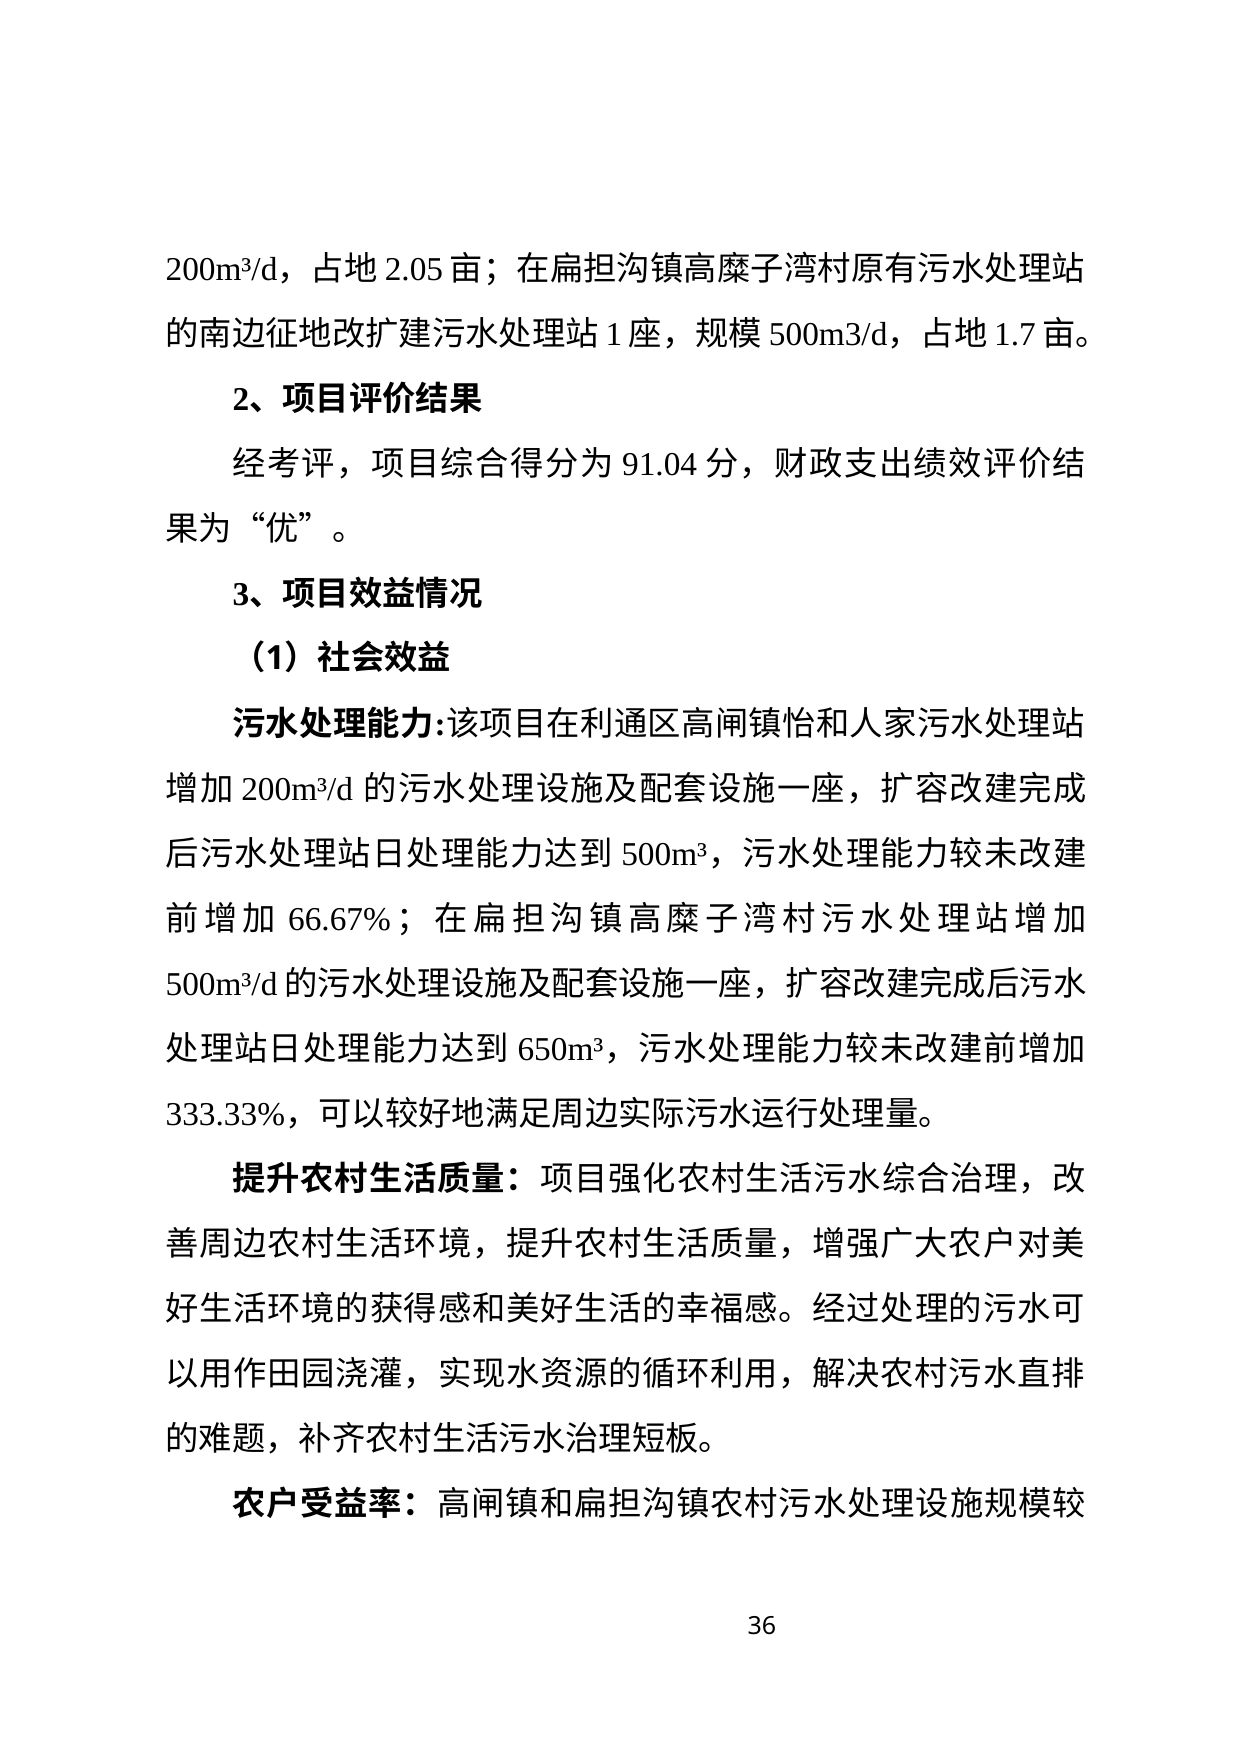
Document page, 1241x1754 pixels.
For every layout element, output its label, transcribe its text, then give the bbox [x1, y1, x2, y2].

list （1）社会效益 [165, 623, 1087, 688]
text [165, 233, 1087, 363]
text 2、项目评价结果 [165, 363, 1087, 428]
text 提升农村生活质量：项目强化农村生活污水综合治理，改善周边农村生活环境，提升农村生活质量，增强广大农户对美好生活环境的获得感和美好生活的幸福感。经过处理的污水可以用作田园浇灌，实现水资源的循环利用，解决农村污水直排的难题，补齐农村生活污水治理短板。 [165, 1143, 1087, 1468]
list 经考评，项目综合得分为91.04分，财政支出绩效评价结果为“优”。 [165, 428, 1087, 558]
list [165, 1468, 1087, 1533]
text 3、项目效益情况 [165, 558, 1087, 623]
list 污水处理能力:该项目在利通区高闸镇怡和人家污水处理站增加200m³/d 的污水处理设施及配套设施一座，扩容改建完成后污水处理站日处理能力达到500m³，污水处理能力较未改建前增加66.67%；在扁担沟镇高糜子湾村污水处理站增加500m³/d的污水处理设施及配套设施一座，扩容改建完成后污水处理站日处理能力达到650m³，污水处理能力较未改建前增加333.33%，可以较好地满足周边实际污水运行处理量。 [165, 688, 1087, 1143]
